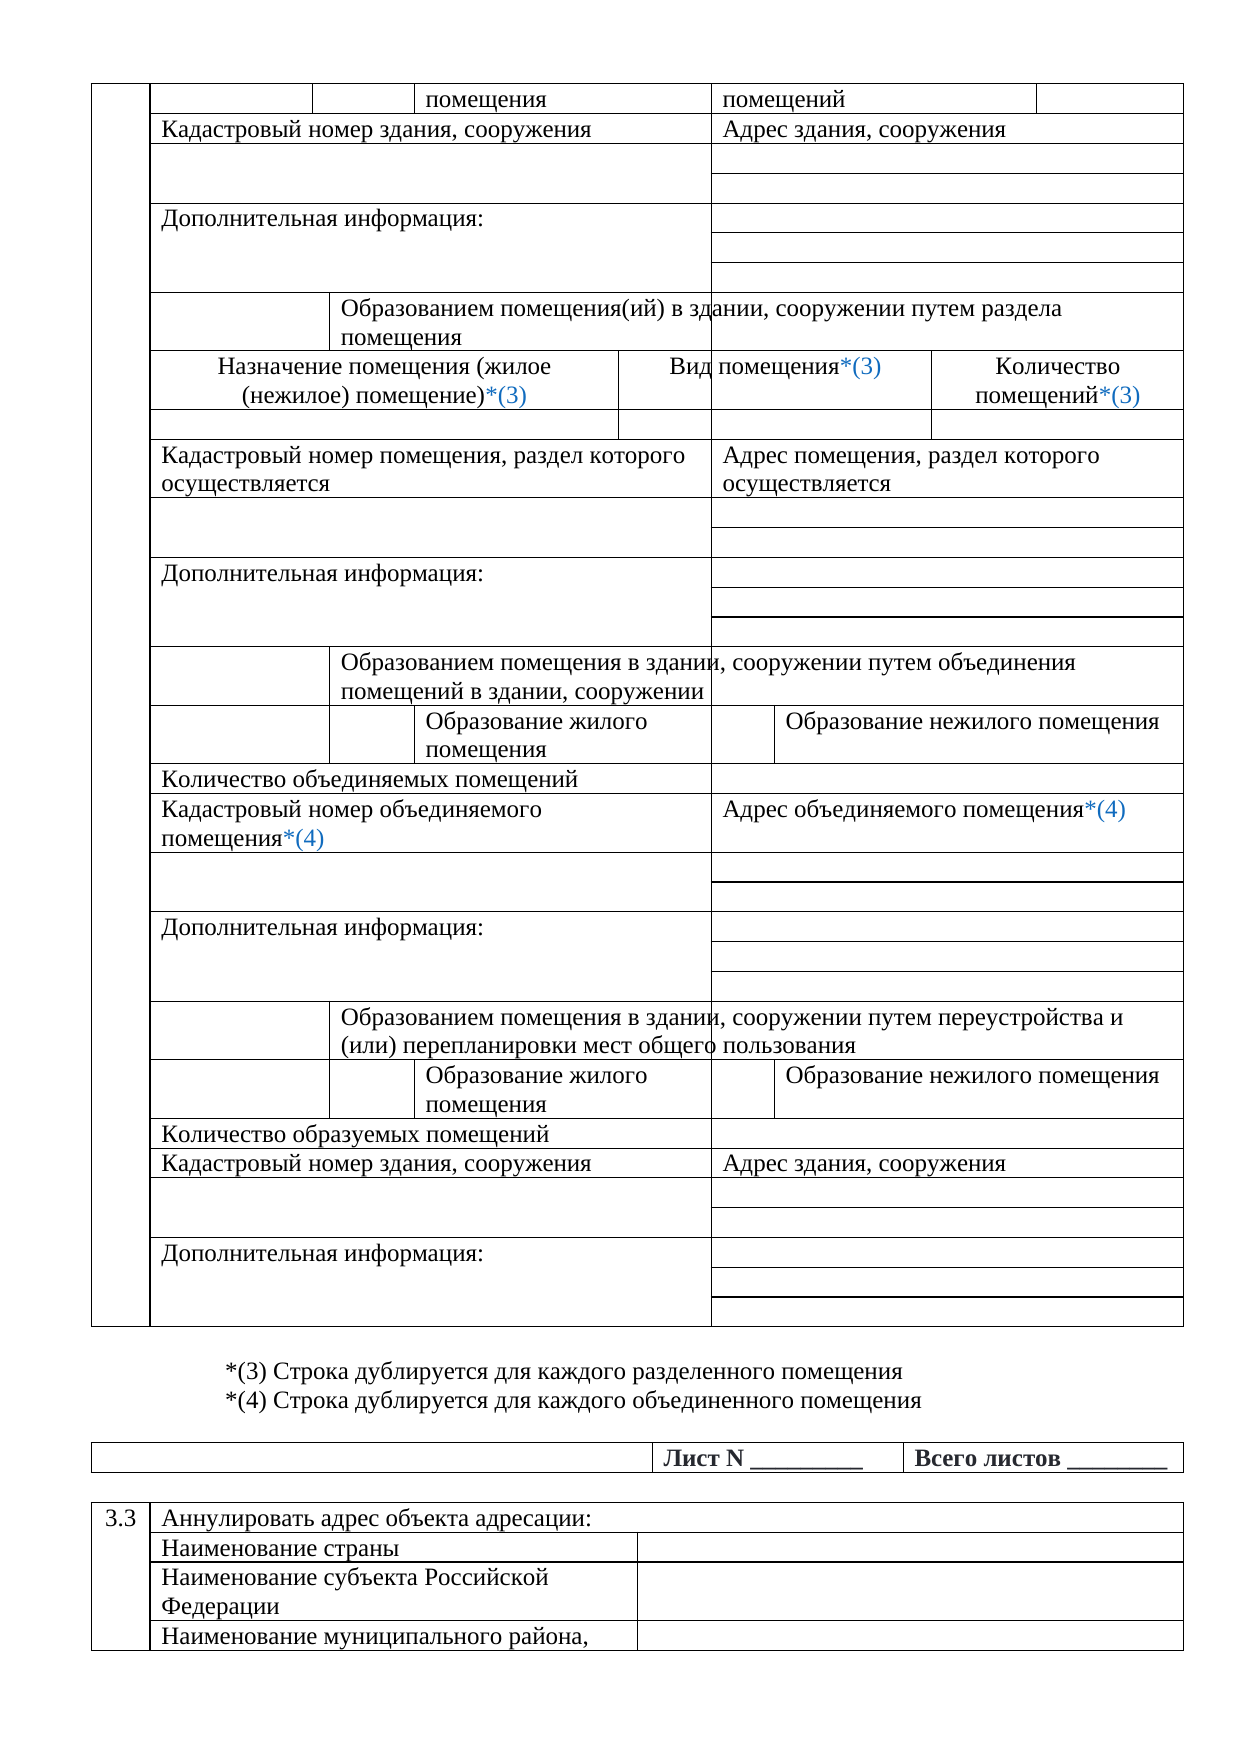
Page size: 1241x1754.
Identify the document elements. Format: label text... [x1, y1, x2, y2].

table_cell [151, 1178, 711, 1237]
table_cell Образованием помещения в здании, сооружении путем переустройства и (или) перепланировки мест общего пользования [330, 1002, 711, 1059]
table_cell [151, 498, 711, 557]
table_cell Образованием помещения(ий) в здании, сооружении путем раздела помещения [330, 293, 711, 350]
table_cell [330, 1060, 414, 1118]
table_cell [712, 410, 931, 439]
table_cell [712, 942, 1183, 971]
table_cell [712, 263, 1183, 292]
table_cell [712, 618, 1183, 646]
table_cell Вид помещения*(3) [712, 351, 931, 409]
table_cell [712, 498, 1183, 527]
table_header Аннулировать адрес объекта адресации: [151, 1503, 1183, 1532]
table_cell [712, 204, 1183, 232]
table_cell [151, 144, 711, 202]
text *(4) Строка дублируется для каждого объединенного помещения [150, 1385, 1090, 1413]
table_header [92, 1443, 652, 1472]
table_cell [619, 410, 711, 439]
table_cell [638, 1621, 1183, 1650]
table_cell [151, 1621, 637, 1650]
table_cell [638, 1563, 1183, 1620]
table_cell [712, 1268, 1183, 1296]
table_header Всего листов ________ [904, 1443, 1183, 1472]
table_cell Адрес здания, сооружения [712, 114, 1183, 143]
table_cell Образование нежилого помещения [775, 1060, 1183, 1118]
table_cell [712, 883, 1183, 911]
table_cell [712, 853, 1183, 881]
table_cell Образованием помещения в здании, сооружении путем объединения помещений в здании, сооружении [330, 647, 711, 705]
table_cell Кадастровый номер здания, сооружения [151, 114, 711, 143]
table_cell [151, 706, 329, 763]
table_cell Кадастровый номер помещения, раздел которого осуществляется [151, 440, 711, 497]
table_cell [712, 144, 1183, 173]
table_cell Адрес здания, сооружения [712, 1149, 1183, 1177]
table_cell Наименование субъекта Российской Федерации [151, 1563, 637, 1620]
table_cell [151, 853, 711, 911]
table_cell Кадастровый номер объединяемого помещения*(4) [151, 794, 711, 852]
table_cell [330, 706, 414, 763]
table_cell [712, 1298, 1183, 1326]
table_cell Назначение помещения (жилое (нежилое) помещение)*(3) [151, 351, 618, 409]
table_cell Дополнительная информация: [151, 558, 711, 646]
table_cell Дополнительная информация: [151, 204, 711, 292]
table_cell [638, 1533, 1183, 1561]
table_cell Образованием помещения(ий) в здании, сооружении путем раздела помещения [712, 293, 1183, 350]
table_cell [313, 84, 414, 113]
table_cell [151, 1060, 329, 1118]
table_cell [712, 1178, 1183, 1207]
table_cell Наименование страны [151, 1533, 637, 1561]
table_cell [151, 647, 329, 705]
table_header Лист N _________ [653, 1443, 903, 1472]
table_cell [712, 1208, 1183, 1237]
table_cell [151, 293, 329, 350]
table_cell Образование жилого помещения [415, 1060, 711, 1118]
table_cell [712, 1060, 774, 1118]
table_cell Вид помещения*(3) [619, 351, 711, 409]
table_cell Образование нежилого помещения [775, 706, 1183, 763]
table_cell [712, 588, 1183, 616]
table_cell Дополнительная информация: [151, 1238, 711, 1326]
table_cell [712, 764, 1183, 793]
table_cell [712, 558, 1183, 587]
table_cell [712, 174, 1183, 202]
table_cell [712, 1119, 1183, 1147]
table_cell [415, 84, 711, 113]
table_cell [712, 972, 1183, 1001]
table_cell Образование жилого помещения [415, 706, 711, 763]
table_cell Образованием помещения в здании, сооружении путем переустройства и (или) перепланировки мест общего пользования [712, 1002, 1183, 1059]
table_cell Образованием помещения в здании, сооружении путем объединения помещений в здании, сооружении [712, 647, 1183, 705]
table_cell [712, 84, 1036, 113]
table_cell Адрес объединяемого помещения*(4) [712, 794, 1183, 852]
table_cell Кадастровый номер здания, сооружения [151, 1149, 711, 1177]
table_cell [712, 1238, 1183, 1267]
table_cell Количество помещений*(3) [932, 351, 1183, 409]
table_cell [151, 410, 618, 439]
table_cell [1037, 84, 1183, 113]
table_cell [712, 706, 774, 763]
table_cell [151, 1002, 329, 1059]
table_cell Количество объединяемых помещений [151, 764, 711, 793]
table_cell Дополнительная информация: [151, 912, 711, 1001]
table_cell [712, 233, 1183, 262]
table_cell [712, 528, 1183, 557]
table_cell [932, 410, 1183, 439]
table_header 3.3 [92, 1503, 149, 1650]
table_cell Количество образуемых помещений [151, 1119, 711, 1147]
table_cell Адрес помещения, раздел которого осуществляется [712, 440, 1183, 497]
text *(3) Строка дублируется для каждого разделенного помещения [150, 1356, 1090, 1385]
table_cell [712, 912, 1183, 941]
